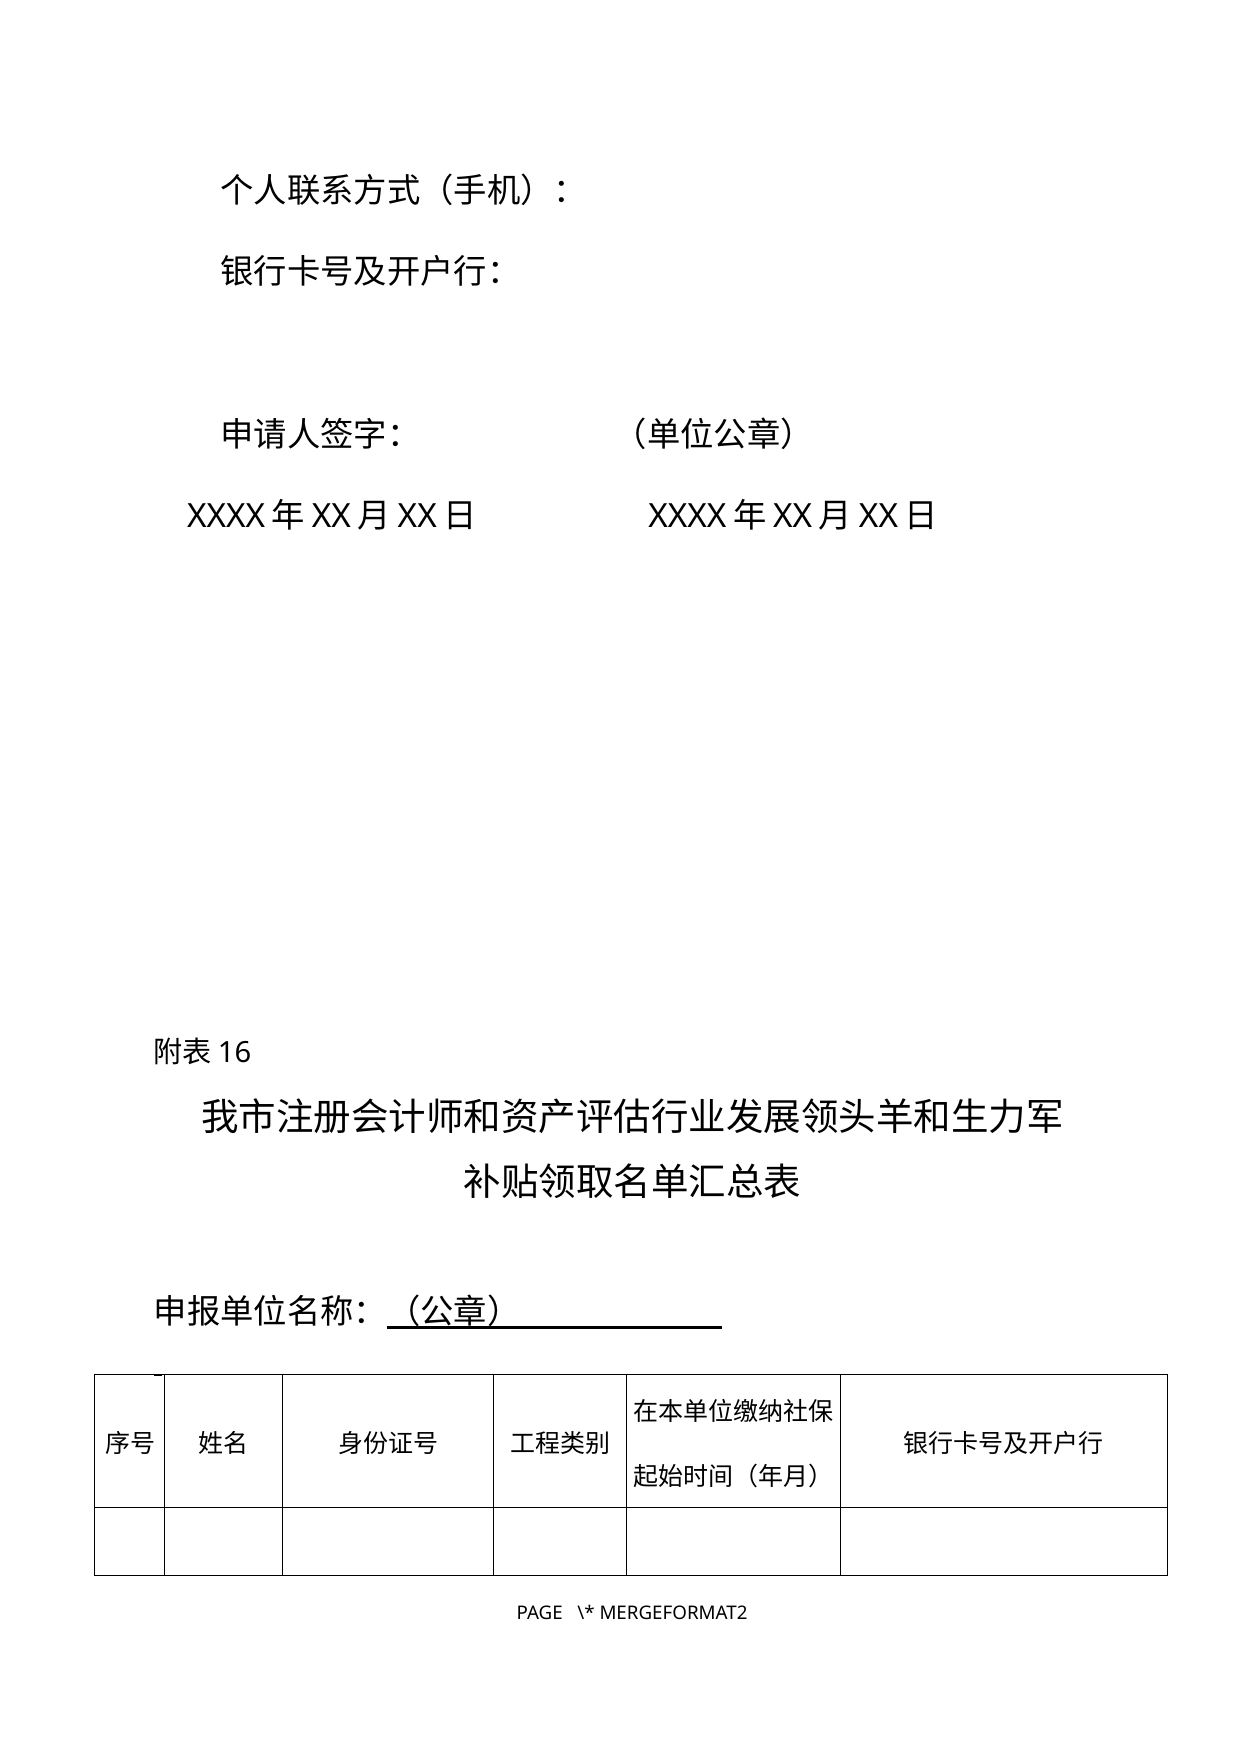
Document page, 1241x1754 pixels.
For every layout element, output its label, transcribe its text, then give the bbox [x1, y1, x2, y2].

text XXXX年XX月XX日 XXXX年XX月XX日 [153, 481, 1110, 546]
table_header 序号 [95, 1375, 164, 1507]
table_cell [165, 1508, 282, 1574]
text 申请人签字： （单位公章） [153, 399, 1110, 464]
table_header 身份证号 [283, 1375, 493, 1507]
table_header 在本单位缴纳社保起始时间（年月） [627, 1375, 840, 1507]
text 附表16 [153, 1017, 1110, 1082]
table_cell [283, 1508, 493, 1574]
text 银行卡号及开户行： [153, 237, 1110, 302]
text 个人联系方式（手机）： [153, 156, 1110, 221]
table_cell [494, 1508, 626, 1574]
table_header 银行卡号及开户行 [841, 1375, 1167, 1507]
table_cell [95, 1508, 164, 1574]
table_header 姓名 [165, 1375, 282, 1507]
table_header 工程类别 [494, 1375, 626, 1507]
text 补贴领取名单汇总表 [153, 1147, 1110, 1212]
text 申报单位名称：（公章） [153, 1277, 1110, 1342]
table_cell [627, 1508, 840, 1574]
text 我市注册会计师和资产评估行业发展领头羊和生力军 [153, 1082, 1110, 1147]
table_cell [841, 1508, 1167, 1574]
